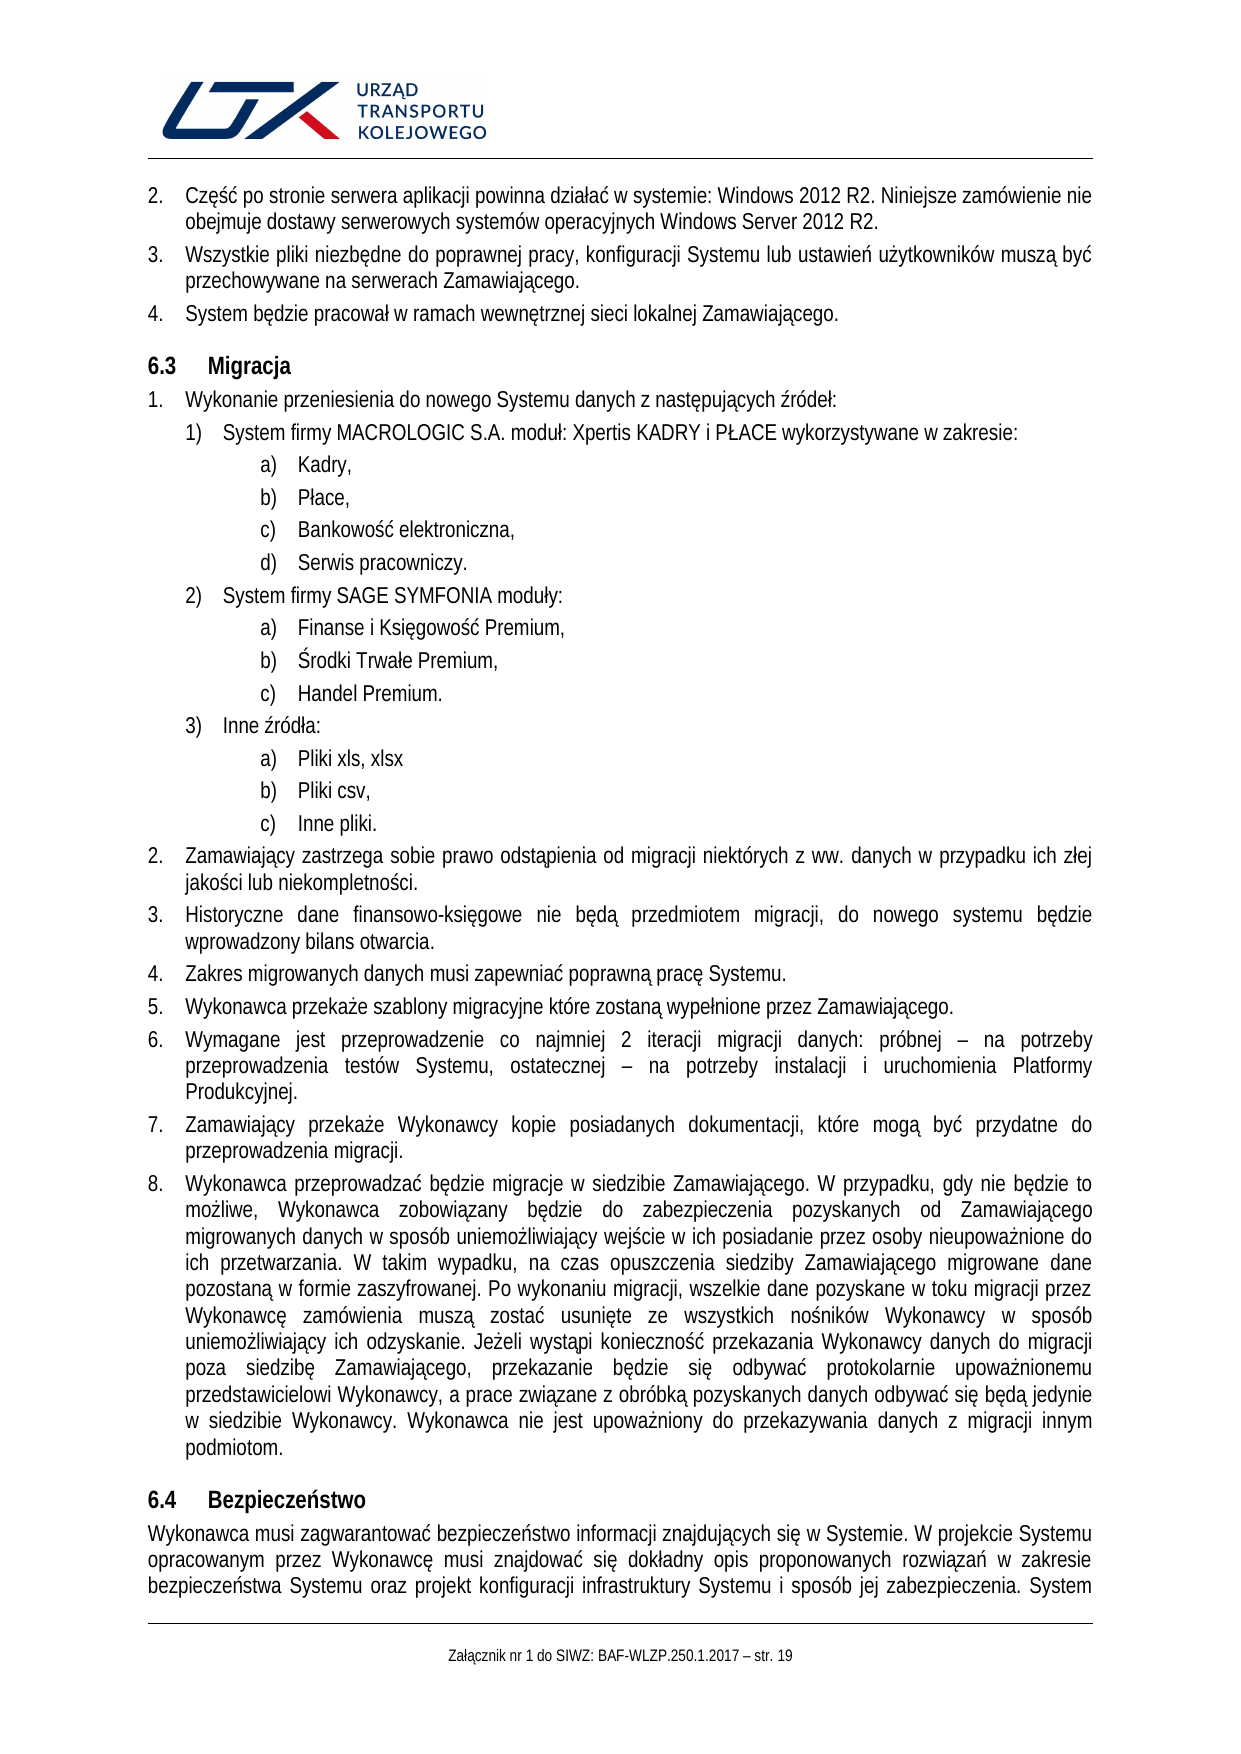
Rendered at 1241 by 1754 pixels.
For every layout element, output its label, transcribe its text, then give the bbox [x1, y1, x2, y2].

list Kadry, [260, 451, 1093, 478]
list Płace, [260, 484, 1093, 510]
list Inne źródła: [185, 712, 1093, 738]
subtitle Migracja [148, 351, 1093, 380]
list Pliki xls, xlsx [260, 745, 1093, 771]
list System będzie pracował w ramach wewnętrznej sieci lokalnej Zamawiającego. [148, 300, 1093, 326]
list Środki Trwałe Premium, [260, 647, 1093, 673]
list Bankowość elektroniczna, [260, 516, 1093, 543]
list Finanse i Księgowość Premium, [260, 614, 1093, 641]
picture [158, 73, 490, 148]
list Zamawiający przekaże Wykonawcy kopie posiadanych dokumentacji, które mogą być przydatne do przeprowadzenia migracji. [148, 1111, 1093, 1164]
list Zakres migrowanych danych musi zapewniać poprawną pracę Systemu. [148, 960, 1093, 987]
list Wykonawca przekaże szablony migracyjne które zostaną wypełnione przez Zamawiającego. [148, 993, 1093, 1019]
list Część po stronie serwera aplikacji powinna działać w systemie: Windows 2012 R2. Niniejsze zamówienie nie obejmuje dostawy serwerowych systemów operacyjnych Windows Server 2012 R2. [148, 182, 1093, 234]
list Zamawiający zastrzega sobie prawo odstąpienia od migracji niektórych z ww. danych w przypadku ich złej jakości lub niekompletności. [148, 842, 1093, 895]
subtitle Bezpieczeństwo [148, 1485, 1093, 1513]
list Wykonawca przeprowadzać będzie migracje w siedzibie Zamawiającego. W przypadku, gdy nie będzie to możliwe, Wykonawca zobowiązany będzie do zabezpieczenia pozyskanych od Zamawiającego migrowanych danych w sposób uniemożliwiający wejście w ich posiadanie przez osoby nieupoważnione do ich przetwarzania. W takim wypadku, na czas opuszczenia siedziby Zamawiającego migrowane dane pozostaną w formie zaszyfrowanej. Po wykonaniu migracji, wszelkie dane pozyskane w toku migracji przez Wykonawcę zamówienia muszą zostać usunięte ze wszystkich nośników Wykonawcy w sposób uniemożliwiający ich odzyskanie. Jeżeli wystąpi konieczność przekazania Wykonawcy danych do migracji poza siedzibę Zamawiającego, przekazanie będzie się odbywać protokolarnie upoważnionemu przedstawicielowi Wykonawcy, a prace związane z obróbką pozyskanych danych odbywać się będą jedynie w siedzibie Wykonawcy. Wykonawca nie jest upoważniony do przekazywania danych z migracji innym podmiotom. [148, 1170, 1093, 1460]
list Pliki csv, [260, 777, 1093, 804]
list System firmy SAGE SYMFONIA moduły: [185, 582, 1093, 608]
list Inne pliki. [260, 810, 1093, 836]
list Wymagane jest przeprowadzenie co najmniej 2 iteracji migracji danych: próbnej – na potrzeby przeprowadzenia testów Systemu, ostatecznej – na potrzeby instalacji i uruchomienia Platformy Produkcyjnej. [148, 1026, 1093, 1105]
list Wykonanie przeniesienia do nowego Systemu danych z następujących źródeł: [148, 386, 1093, 412]
list Wszystkie pliki niezbędne do poprawnej pracy, konfiguracji Systemu lub ustawień użytkowników muszą być przechowywane na serwerach Zamawiającego. [148, 241, 1093, 293]
list Serwis pracowniczy. [260, 549, 1093, 575]
list Historyczne dane finansowo-księgowe nie będą przedmiotem migracji, do nowego systemu będzie wprowadzony bilans otwarcia. [148, 901, 1093, 954]
list System firmy MACROLOGIC S.A. moduł: Xpertis KADRY i PŁACE wykorzystywane w zakresie: [185, 419, 1093, 445]
list Handel Premium. [260, 679, 1093, 706]
